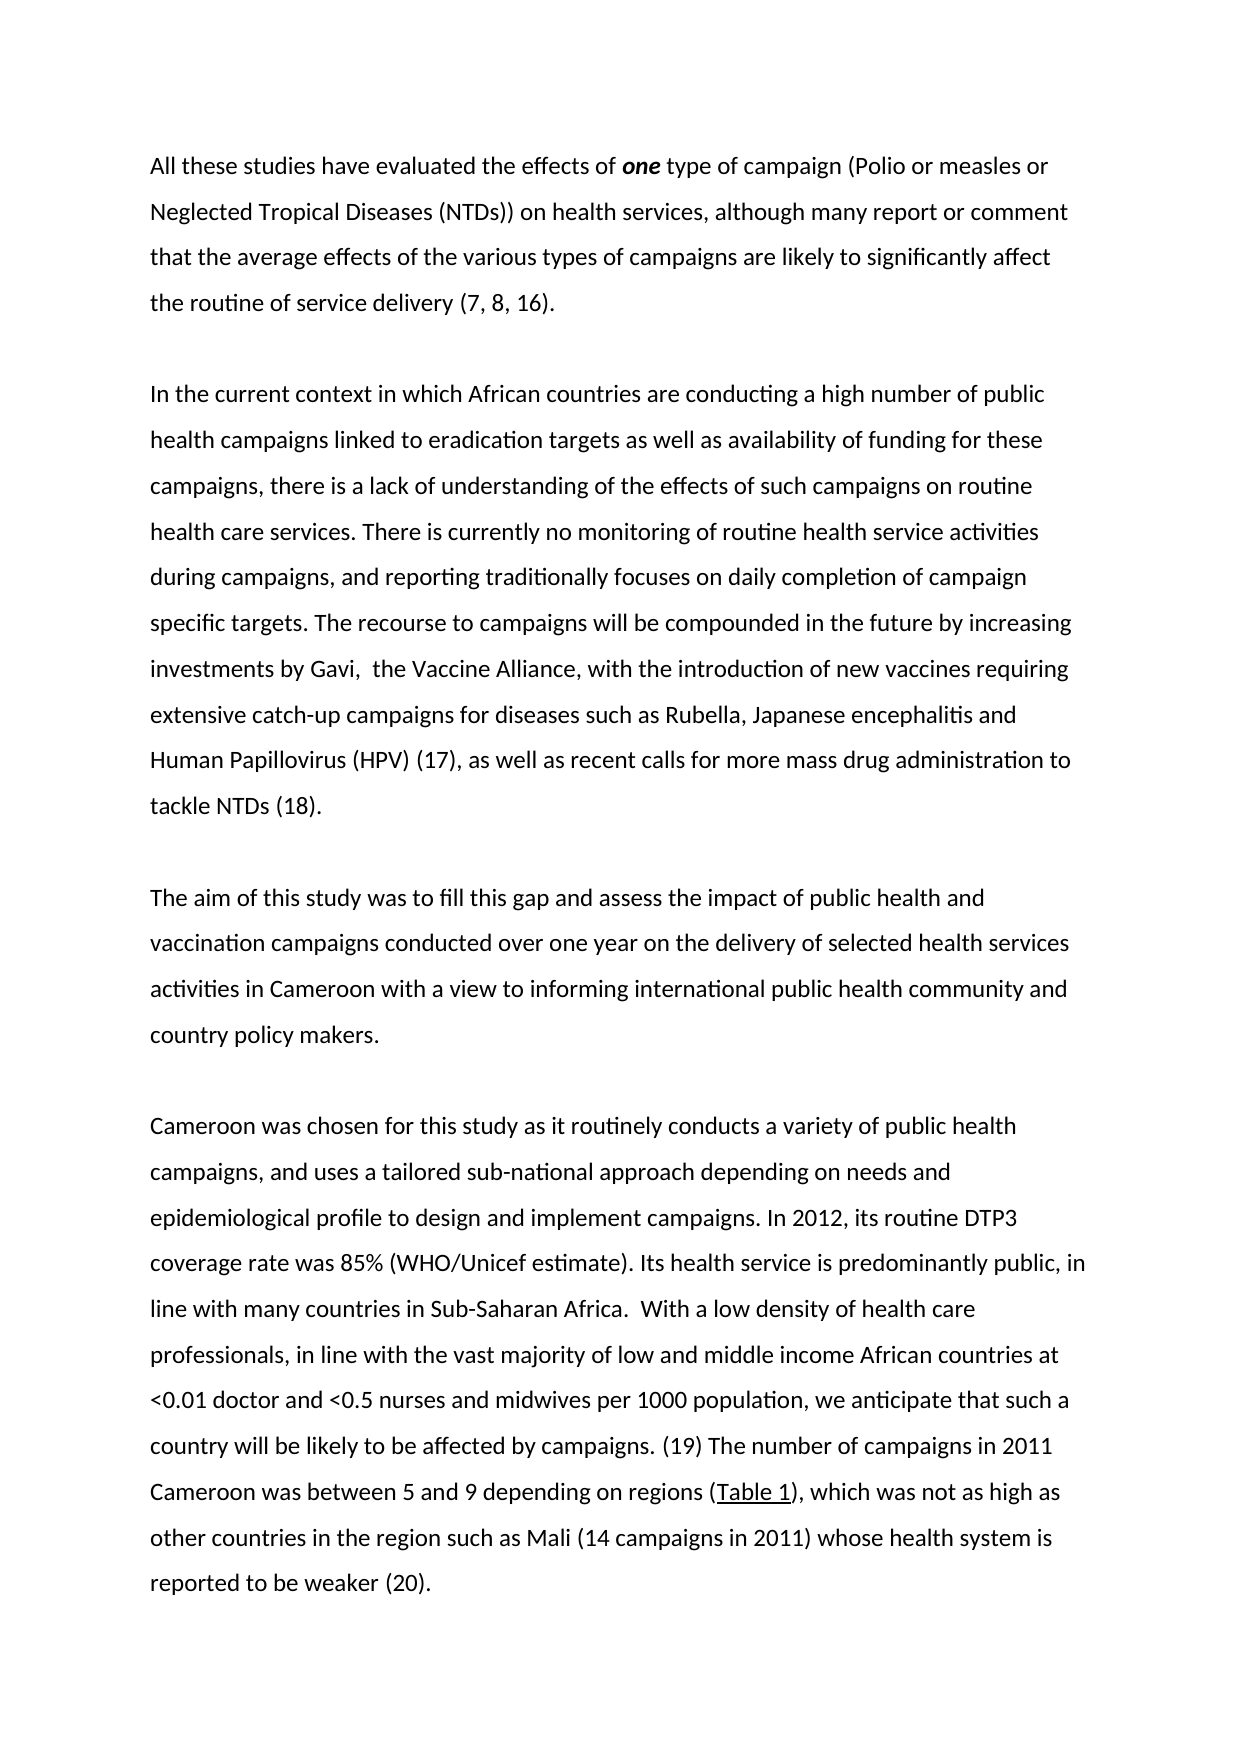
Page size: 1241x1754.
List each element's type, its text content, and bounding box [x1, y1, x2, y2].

text In the current context in which African countries are conducting a high number of public health campaigns linked to eradication targets as well as availability of funding for these campaigns, there is a lack of understanding of the effects of such campaigns on routine health care services. There is currently no monitoring of routine health service activities during campaigns, and reporting traditionally focuses on daily completion of campaign specific targets. The recourse to campaigns will be compounded in the future by increasing investments by Gavi, the Vaccine Alliance, with the introduction of new vaccines requiring extensive catch-up campaigns for diseases such as Rubella, Japanese encephalitis and Human Papillovirus (HPV) (17), as well as recent calls for more mass drug administration to tackle NTDs (18). [150, 379, 1090, 821]
text Cameroon was chosen for this study as it routinely conducts a variety of public health campaigns, and uses a tailored sub-national approach depending on needs and epidemiological profile to design and implement campaigns. In 2012, its routine DTP3 coverage rate was 85% (WHO/Unicef estimate). Its health service is predominantly public, in line with many countries in Sub-Saharan Africa. With a low density of health care professionals, in line with the vast majority of low and middle income African countries at <0.01 doctor and <0.5 nurses and midwives per 1000 population, we anticipate that such a country will be likely to be affected by campaigns. (19) The number of campaigns in 2011 Cameroon was between 5 and 9 depending on regions (Table 1), which was not as high as other countries in the region such as Mali (14 campaigns in 2011) whose health system is reported to be weaker (20). [150, 1110, 1090, 1598]
text The aim of this study was to fill this gap and assess the impact of public health and vaccination campaigns conducted over one year on the delivery of selected health services activities in Cameroon with a view to informing international public health community and country policy makers. [150, 882, 1090, 1049]
text All these studies have evaluated the effects of one type of campaign (Polio or measles or Neglected Tropical Diseases (NTDs)) on health services, although many report or comment that the average effects of the various types of campaigns are likely to significantly affect the routine of service delivery (7, 8, 16). [150, 150, 1090, 318]
